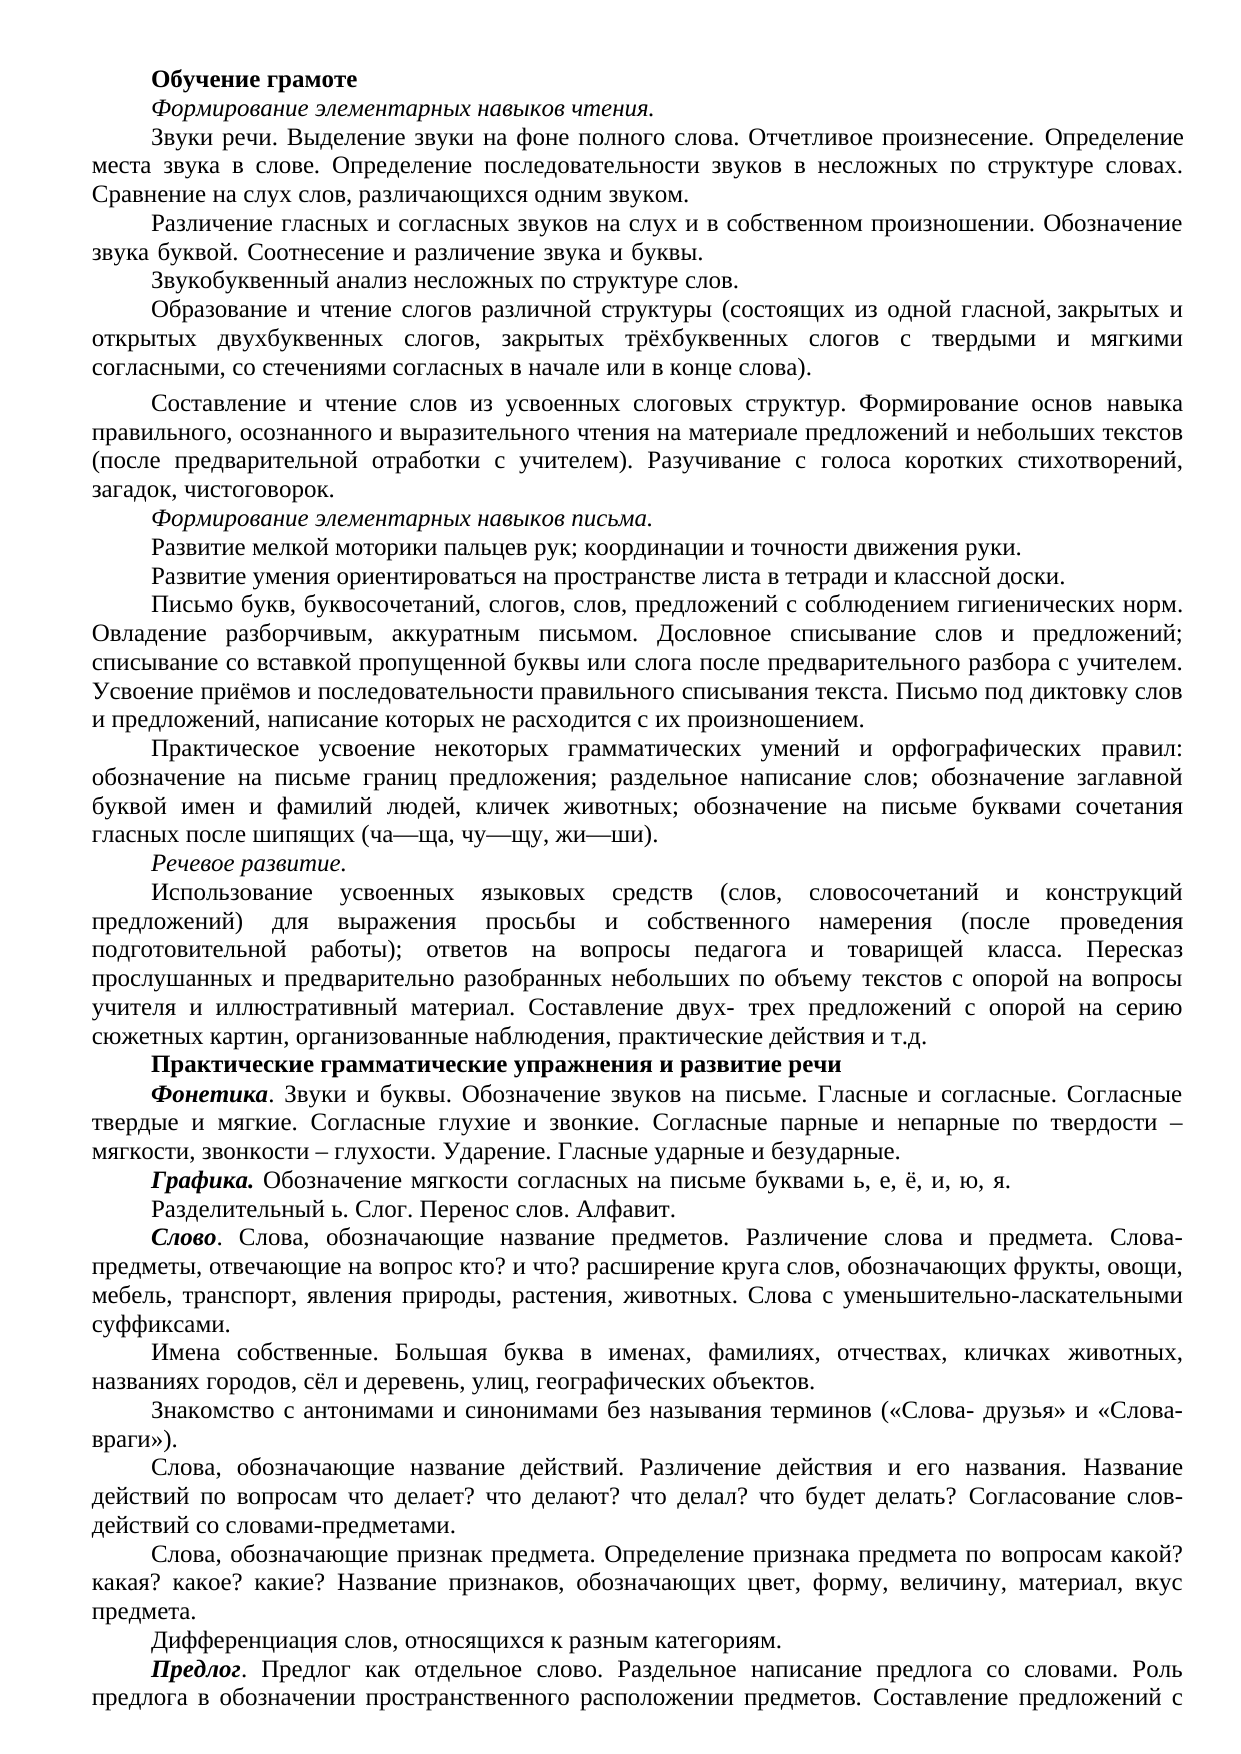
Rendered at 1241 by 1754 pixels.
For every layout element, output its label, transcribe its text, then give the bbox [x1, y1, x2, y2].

text Фонетика. Звуки и буквы. Обозначение звуков на письме. Гласные и согласные. Согласные твердые и мягкие. Согласные глухие и звонкие. Согласные парные и непарные по твердости – мягкости, звонкости – глухости. Ударение. Гласные ударные и безударные. [92, 1079, 1183, 1165]
text Практические грамматические упражнения и развитие речи [92, 1050, 1183, 1079]
text Развитие умения ориентироваться на пространстве листа в тетради и классной доски. [92, 561, 1183, 589]
text Речевое развитие. [92, 848, 1183, 877]
text Графика. Обозначение мягкости согласных на письме буквами ь, е, ё, и, ю, я. [92, 1165, 1183, 1194]
text Формирование элементарных навыков письма. [92, 503, 1183, 532]
text Обучение грамоте [92, 64, 1184, 93]
text Разделительный ь. Слог. Перенос слов. Алфавит. [92, 1194, 1183, 1222]
text Звукобуквенный анализ несложных по структуре слов. [92, 266, 1183, 294]
text Использование усвоенных языковых средств (слов, словосочетаний и конструкций предложений) для выражения просьбы и собственного намерения (после проведения подготовительной работы); ответов на вопросы педагога и товарищей класса. Пересказ прослушанных и предварительно разобранных небольших по объему текстов с опорой на вопросы учителя и иллюстративный материал. Составление двух- трех предложений с опорой на серию сюжетных картин, организованные наблюдения, практические действия и т.д. [92, 877, 1183, 1049]
text Образование и чтение слогов различной структуры (состоящих из одной гласной, закрытых и открытых двухбуквенных слогов, закрытых трёхбуквенных слогов с твердыми и мягкими согласными, со стечениями согласных в начале или в конце слова). [92, 294, 1183, 381]
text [92, 1654, 1183, 1711]
text Имена собственные. Большая буква в именах, фамилиях, отчествах, кличках животных, названиях городов, сёл и деревень, улиц, географических объектов. [92, 1337, 1183, 1395]
text Слова, обозначающие признак предмета. Определение признака предмета по вопросам какой? какая? какое? какие? Название признаков, обозначающих цвет, форму, величину, материал, вкус предмета. [92, 1539, 1183, 1625]
text Практическое усвоение некоторых грамматических умений и орфографических правил: обозначение на письме границ предложения; раздельное написание слов; обозначение заглавной буквой имен и фамилий людей, кличек животных; обозначение на письме буквами сочетания гласных после шипящих (ча—ща, чу—щу, жи—ши). [92, 733, 1183, 848]
text Письмо букв, буквосочетаний, слогов, слов, предложений с соблюдением гигиенических норм. Овладение разборчивым, аккуратным письмом. Дословное списывание слов и предложений; списывание со вставкой пропущенной буквы или слога после предварительного разбора с учителем. Усвоение приёмов и последовательности правильного списывания текста. Письмо под диктовку слов и предложений, написание которых не расходится с их произношением. [92, 589, 1183, 733]
text Развитие мелкой моторики пальцев рук; координации и точности движения руки. [92, 532, 1183, 561]
text Формирование элементарных навыков чтения. [92, 93, 1184, 122]
text Слова, обозначающие название действий. Различение действия и его названия. Название действий по вопросам что делает? что делают? что делал? что будет делать? Согласование слов-действий со словами-предметами. [92, 1452, 1183, 1539]
text Слово. Слова, обозначающие название предметов. Различение слова и предмета. Слова-предметы, отвечающие на вопрос кто? и что? расширение круга слов, обозначающих фрукты, овощи, мебель, транспорт, явления природы, растения, животных. Слова с уменьшительно-ласкательными суффиксами. [92, 1222, 1183, 1337]
text Дифференциация слов, относящихся к разным категориям. [92, 1625, 1183, 1654]
text Различение гласных и согласных звуков на слух и в собственном произношении. Обозначение звука буквой. Соотнесение и различение звука и буквы. [92, 208, 1183, 266]
text Знакомство с антонимами и синонимами без называния терминов («Слова- друзья» и «Слова-враги»). [92, 1395, 1183, 1452]
text Звуки речи. Выделение звуки на фоне полного слова. Отчетливое произнесение. Определение места звука в слове. Определение последовательности звуков в несложных по структуре словах. Сравнение на слух слов, различающихся одним звуком. [92, 122, 1184, 208]
text Составление и чтение слов из усвоенных слоговых структур. Формирование основ навыка правильного, осознанного и выразительного чтения на материале предложений и небольших текстов (после предварительной отработки с учителем). Разучивание с голоса коротких стихотворений, загадок, чистоговорок. [92, 388, 1183, 503]
